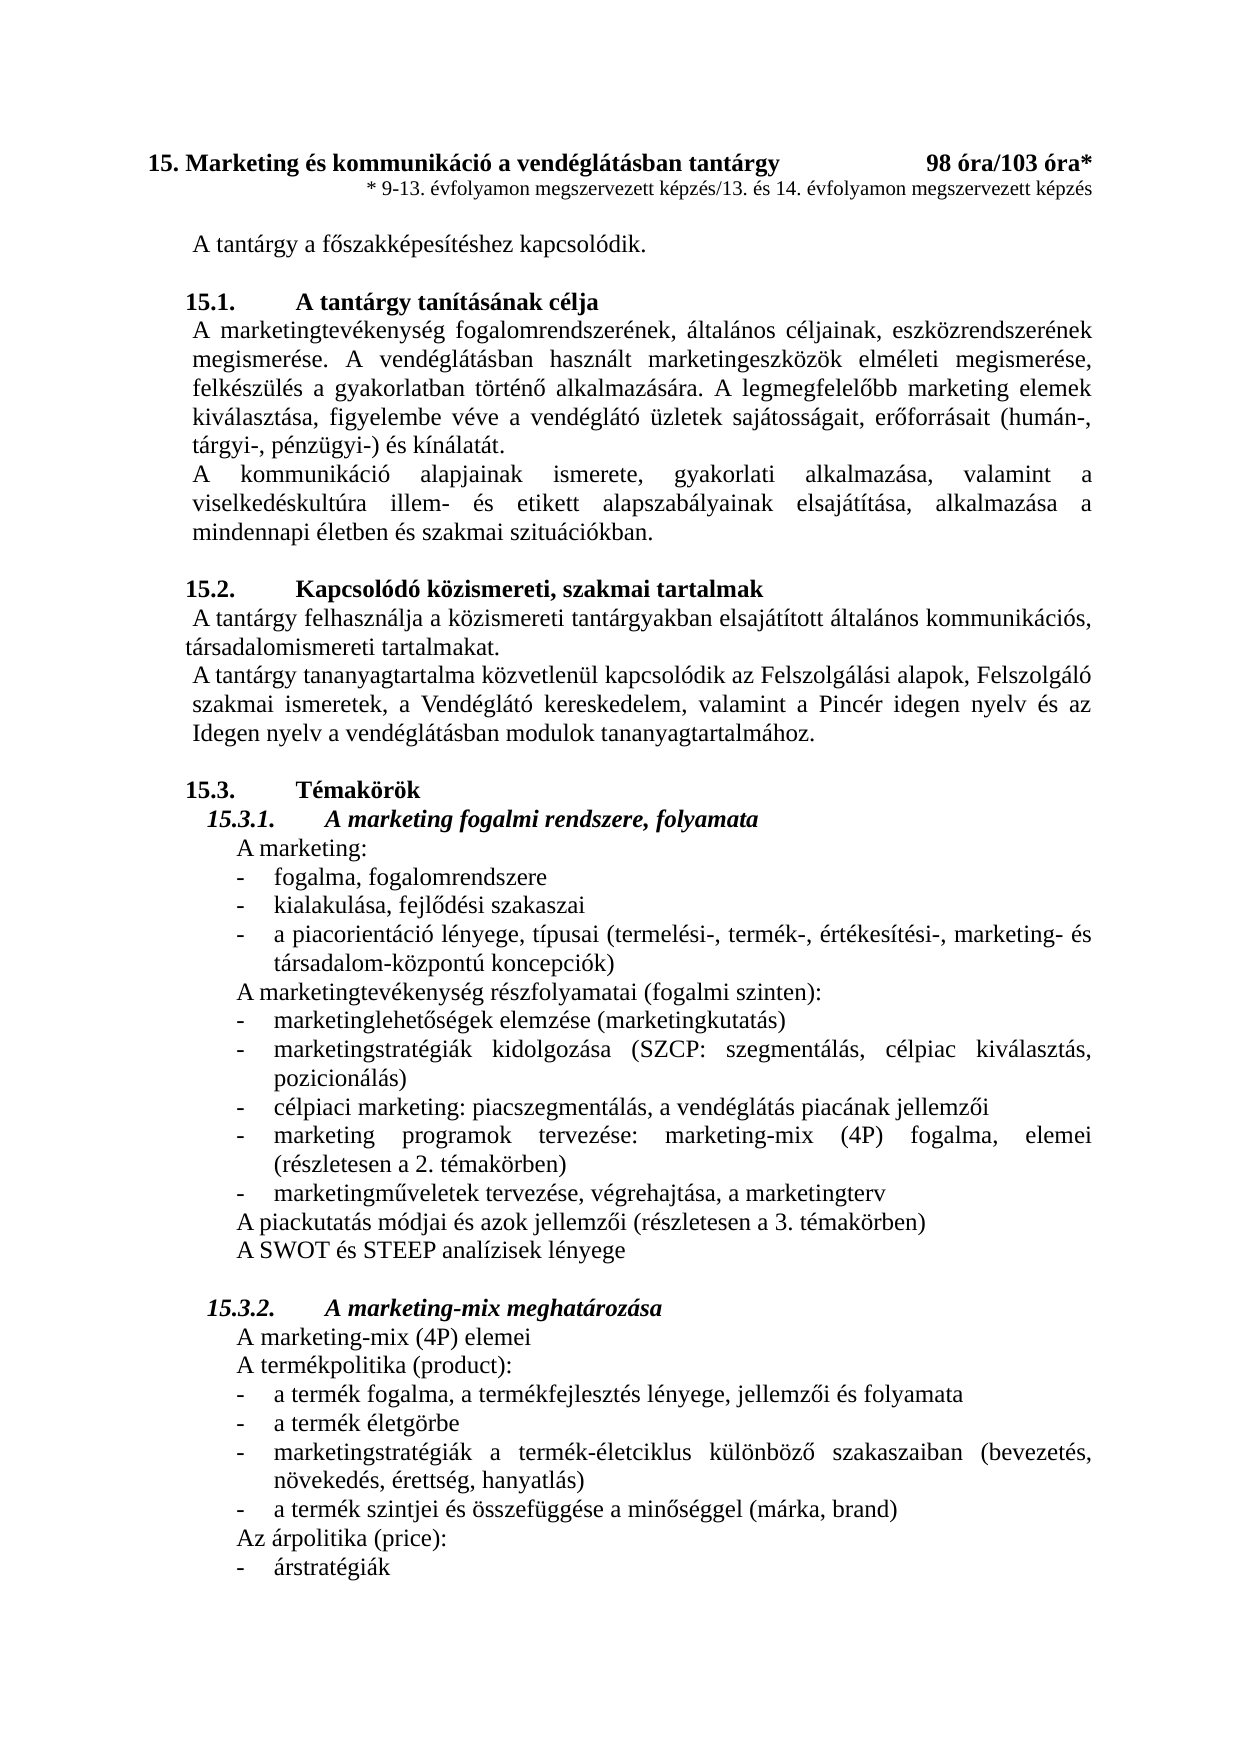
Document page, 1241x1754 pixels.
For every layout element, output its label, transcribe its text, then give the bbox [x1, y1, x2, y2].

list A tantárgy felhasználja a közismereti tantárgyakban elsajátított általános kommunikációs, társadalomismereti tartalmakat. [185, 603, 1093, 660]
text A SWOT és STEEP analízisek lényege [236, 1235, 1093, 1264]
list marketinglehetőségek elemzése (marketingkutatás) [236, 1005, 1093, 1034]
list Marketing és kommunikáció a vendéglátásban tantárgy 98 óra/103 óra* [148, 148, 1093, 176]
list marketingműveletek tervezése, végrehajtása, a marketingterv [236, 1178, 1093, 1207]
list Kapcsolódó közismereti, szakmai tartalmak [185, 574, 1093, 603]
list marketingstratégiák kidolgozása (SZCP: szegmentálás, célpiac kiválasztás, pozicionálás) [236, 1034, 1093, 1092]
text Az árpolitika (price): [236, 1523, 1093, 1552]
text A kommunikáció alapjainak ismerete, gyakorlati alkalmazása, valamint a viselkedéskultúra illem- és etikett alapszabályainak elsajátítása, alkalmazása a mindennapi életben és szakmai szituációkban. [192, 459, 1093, 545]
list a termék szintjei és összefüggése a minőséggel (márka, brand) [236, 1494, 1093, 1523]
text * 9-13. évfolyamon megszervezett képzés/13. és 14. évfolyamon megszervezett képzés [148, 176, 1093, 200]
list célpiaci marketing: piacszegmentálás, a vendéglátás piacának jellemzői [236, 1092, 1093, 1120]
text A marketing-mix (4P) elemei [236, 1322, 1093, 1350]
list fogalma, fogalomrendszere [236, 862, 1093, 890]
list árstratégiák [236, 1552, 1093, 1580]
list Témakörök [185, 775, 1093, 804]
text A tantárgy tananyagtartalma közvetlenül kapcsolódik az Felszolgálási alapok, Felszolgáló szakmai ismeretek, a Vendéglátó kereskedelem, valamint a Pincér idegen nyelv és az Idegen nyelv a vendéglátásban modulok tananyagtartalmához. [192, 660, 1093, 747]
text A termékpolitika (product): [236, 1350, 1093, 1379]
list a piacorientáció lényege, típusai (termelési-, termék-, értékesítési-, marketing- és társadalom-központú koncepciók) [236, 919, 1093, 977]
list marketing programok tervezése: marketing-mix (4P) fogalma, elemei (részletesen a 2. témakörben) [236, 1120, 1093, 1178]
text A piackutatás módjai és azok jellemzői (részletesen a 3. témakörben) [236, 1207, 1093, 1235]
text A marketingtevékenység fogalomrendszerének, általános céljainak, eszközrendszerének megismerése. A vendéglátásban használt marketingeszközök elméleti megismerése, felkészülés a gyakorlatban történő alkalmazására. A legmegfelelőbb marketing elemek kiválasztása, figyelembe véve a vendéglátó üzletek sajátosságait, erőforrásait (humán-, tárgyi-, pénzügyi-) és kínálatát. [192, 315, 1093, 459]
list marketingstratégiák a termék-életciklus különböző szakaszaiban (bevezetés, növekedés, érettség, hanyatlás) [236, 1437, 1093, 1494]
list A tantárgy tanításának célja [185, 287, 1093, 315]
list A marketing-mix meghatározása [207, 1293, 1093, 1322]
list a termék életgörbe [236, 1408, 1093, 1437]
list a termék fogalma, a termékfejlesztés lényege, jellemzői és folyamata [236, 1379, 1093, 1408]
list A marketing fogalmi rendszere, folyamata [207, 804, 1093, 833]
text A marketingtevékenység részfolyamatai (fogalmi szinten): [236, 977, 1093, 1005]
text A marketing: [236, 833, 1093, 862]
text A tantárgy a főszakképesítéshez kapcsolódik. [192, 229, 1093, 258]
list kialakulása, fejlődési szakaszai [236, 890, 1093, 919]
